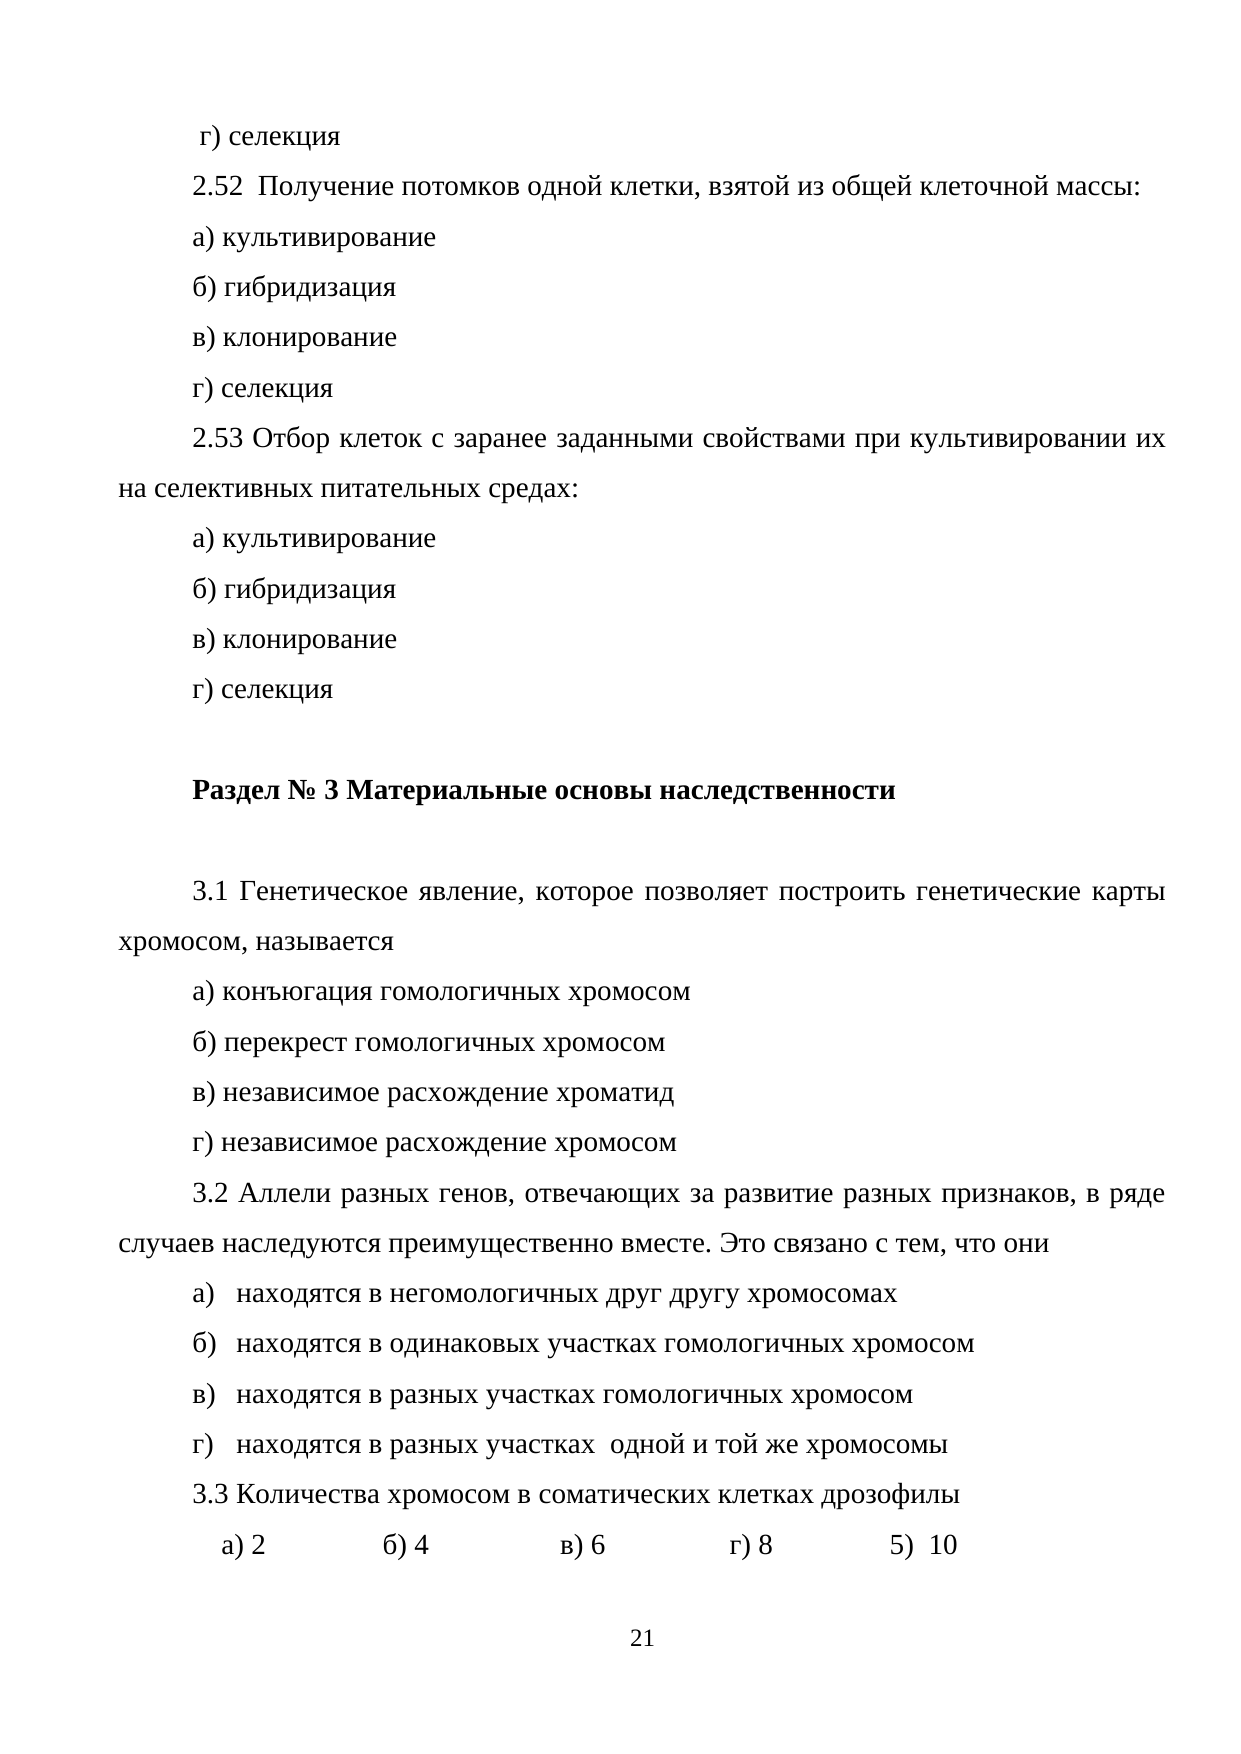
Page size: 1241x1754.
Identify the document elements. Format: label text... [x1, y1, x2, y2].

text 2.53 Отбор клеток с заранее заданными свойствами при культивировании их на селективных питательных средах: [118, 420, 1167, 504]
text б) гибридизация [118, 571, 1167, 604]
text г) независимое расхождение хромосом [118, 1124, 1167, 1158]
text 3.3 Количества хромосом в соматических клетках дрозофилы [118, 1477, 1167, 1510]
text г) селекция [118, 118, 1167, 152]
text б) перекрест гомологичных хромосом [118, 1024, 1167, 1057]
text в) независимое расхождение хроматид [118, 1074, 1167, 1108]
text а) 2 б) 4 в) 6 г) 8 5) 10 [118, 1527, 1167, 1560]
text 2.52 Получение потомков одной клетки, взятой из общей клеточной массы: [118, 168, 1167, 202]
text а) конъюгация гомологичных хромосом [118, 973, 1167, 1007]
text Раздел № 3 Материальные основы наследственности [118, 772, 1167, 806]
list находятся в разных участках одной и той же хромосомы [118, 1426, 1167, 1460]
list находятся в разных участках гомологичных хромосом [118, 1376, 1167, 1409]
text а) культивирование [118, 521, 1167, 554]
text г) селекция [118, 672, 1167, 705]
list находятся в негомологичных друг другу хромосомах [118, 1275, 1167, 1309]
text г) селекция [118, 370, 1167, 403]
text 3.2 Аллели разных генов, отвечающих за развитие разных признаков, в ряде случаев наследуются преимущественно вместе. Это связано с тем, что они [118, 1175, 1167, 1258]
text в) клонирование [118, 319, 1167, 353]
text б) гибридизация [118, 269, 1167, 303]
text а) культивирование [118, 219, 1167, 252]
list находятся в одинаковых участках гомологичных хромосом [118, 1326, 1167, 1359]
text в) клонирование [118, 621, 1167, 655]
text 3.1 Генетическое явление, которое позволяет построить генетические карты хромосом, называется [118, 873, 1167, 957]
